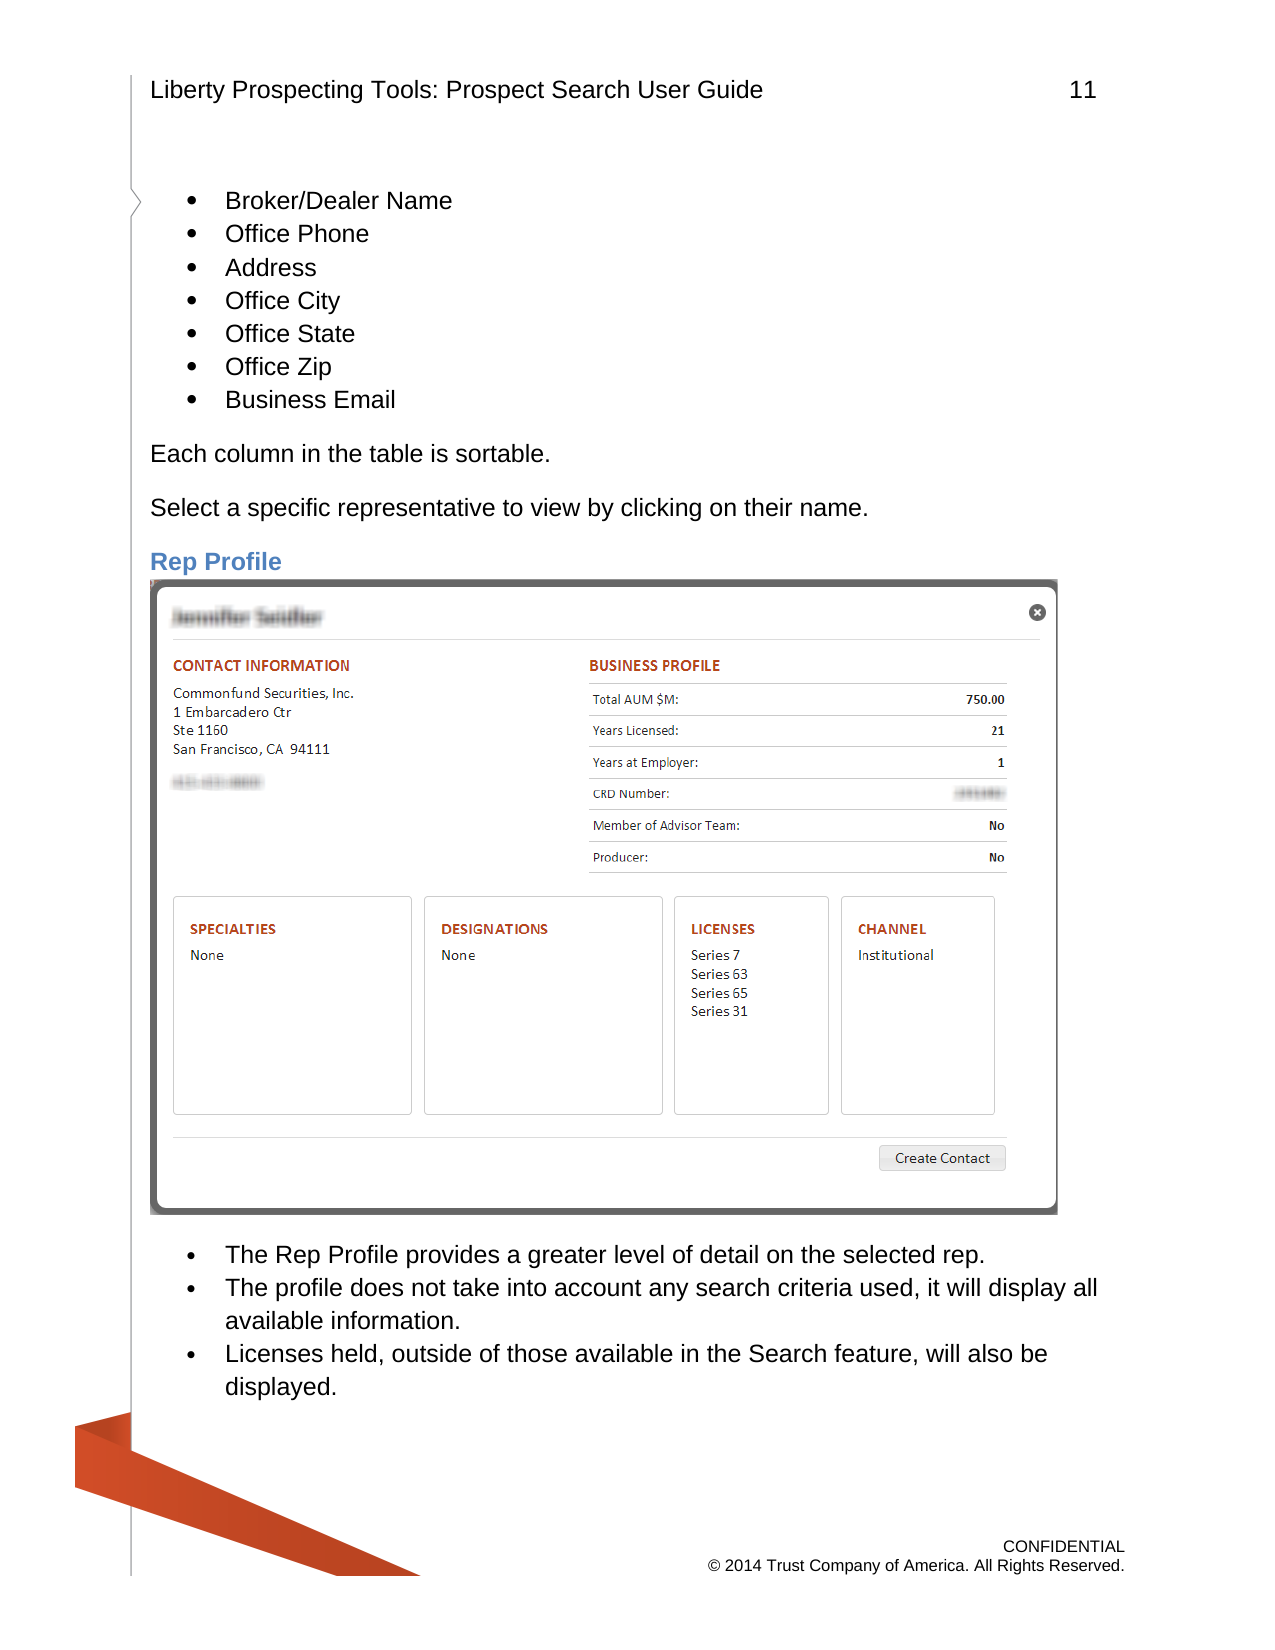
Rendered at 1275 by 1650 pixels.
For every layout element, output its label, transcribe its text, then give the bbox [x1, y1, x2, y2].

list Address [187, 253, 1125, 281]
list Office City [187, 286, 1125, 314]
text Each column in the table is sortable. [150, 439, 1125, 468]
list The Rep Profile provides a greater level of detail on the selected rep. [187, 1240, 1125, 1269]
list The profile does not take into account any search criteria used, it will display all available information. [187, 1273, 1125, 1335]
list Licenses held, outside of those available in the Search feature, will also be displayed. [187, 1339, 1125, 1401]
list Business Email [187, 385, 1125, 414]
list Office State [187, 319, 1125, 348]
list Office Zip [187, 352, 1125, 381]
list Office Phone [187, 219, 1125, 248]
picture [75, 75, 1200, 1576]
text Select a specific representative to view by clicking on their name. [150, 493, 1125, 522]
subtitle Rep Profile [150, 547, 1125, 576]
list Broker/Dealer Name [187, 186, 1125, 215]
